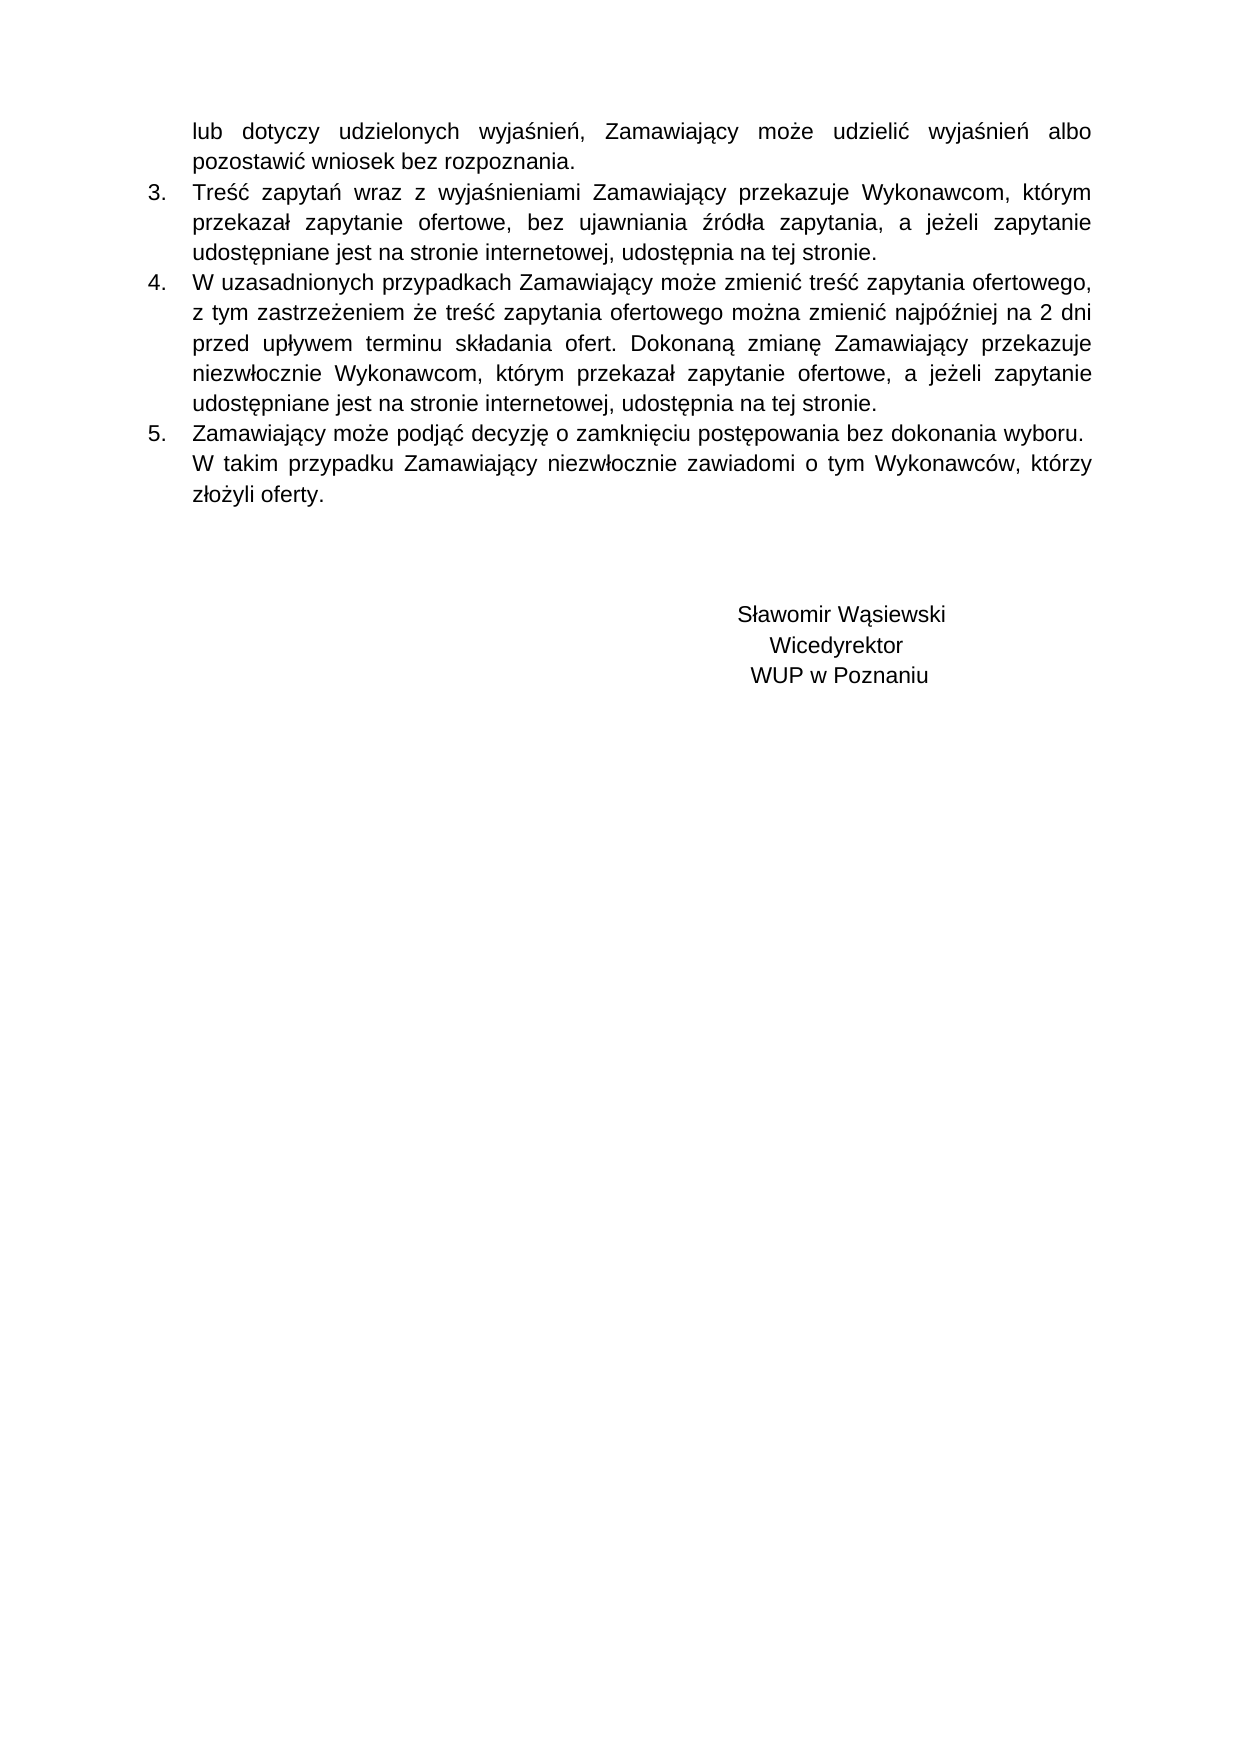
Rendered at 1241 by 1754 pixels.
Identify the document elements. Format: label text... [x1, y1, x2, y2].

text Sławomir Wąsiewski [554, 601, 1092, 628]
text WUP w Poznaniu [664, 662, 1092, 688]
list Zamawiający może podjąć decyzję o zamknięciu postępowania bez dokonania wyboru. W takim przypadku Zamawiający niezwłocznie zawiadomi o tym Wykonawców, którzy złożyli oferty. [148, 420, 1092, 507]
list W uzasadnionych przypadkach Zamawiający może zmienić treść zapytania ofertowego, z tym zastrzeżeniem że treść zapytania ofertowego można zmienić najpóźniej na 2 dni przed upływem terminu składania ofert. Dokonaną zmianę Zamawiający przekazuje niezwłocznie Wykonawcom, którym przekazał zapytanie ofertowe, a jeżeli zapytanie udostępniane jest na stronie internetowej, udostępnia na tej stronie. [148, 269, 1092, 416]
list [148, 118, 1092, 175]
list Treść zapytań wraz z wyjaśnieniami Zamawiający przekazuje Wykonawcom, którym przekazał zapytanie ofertowe, bez ujawniania źródła zapytania, a jeżeli zapytanie udostępniane jest na stronie internetowej, udostępnia na tej stronie. [148, 178, 1092, 265]
text Wicedyrektor [738, 632, 1092, 658]
